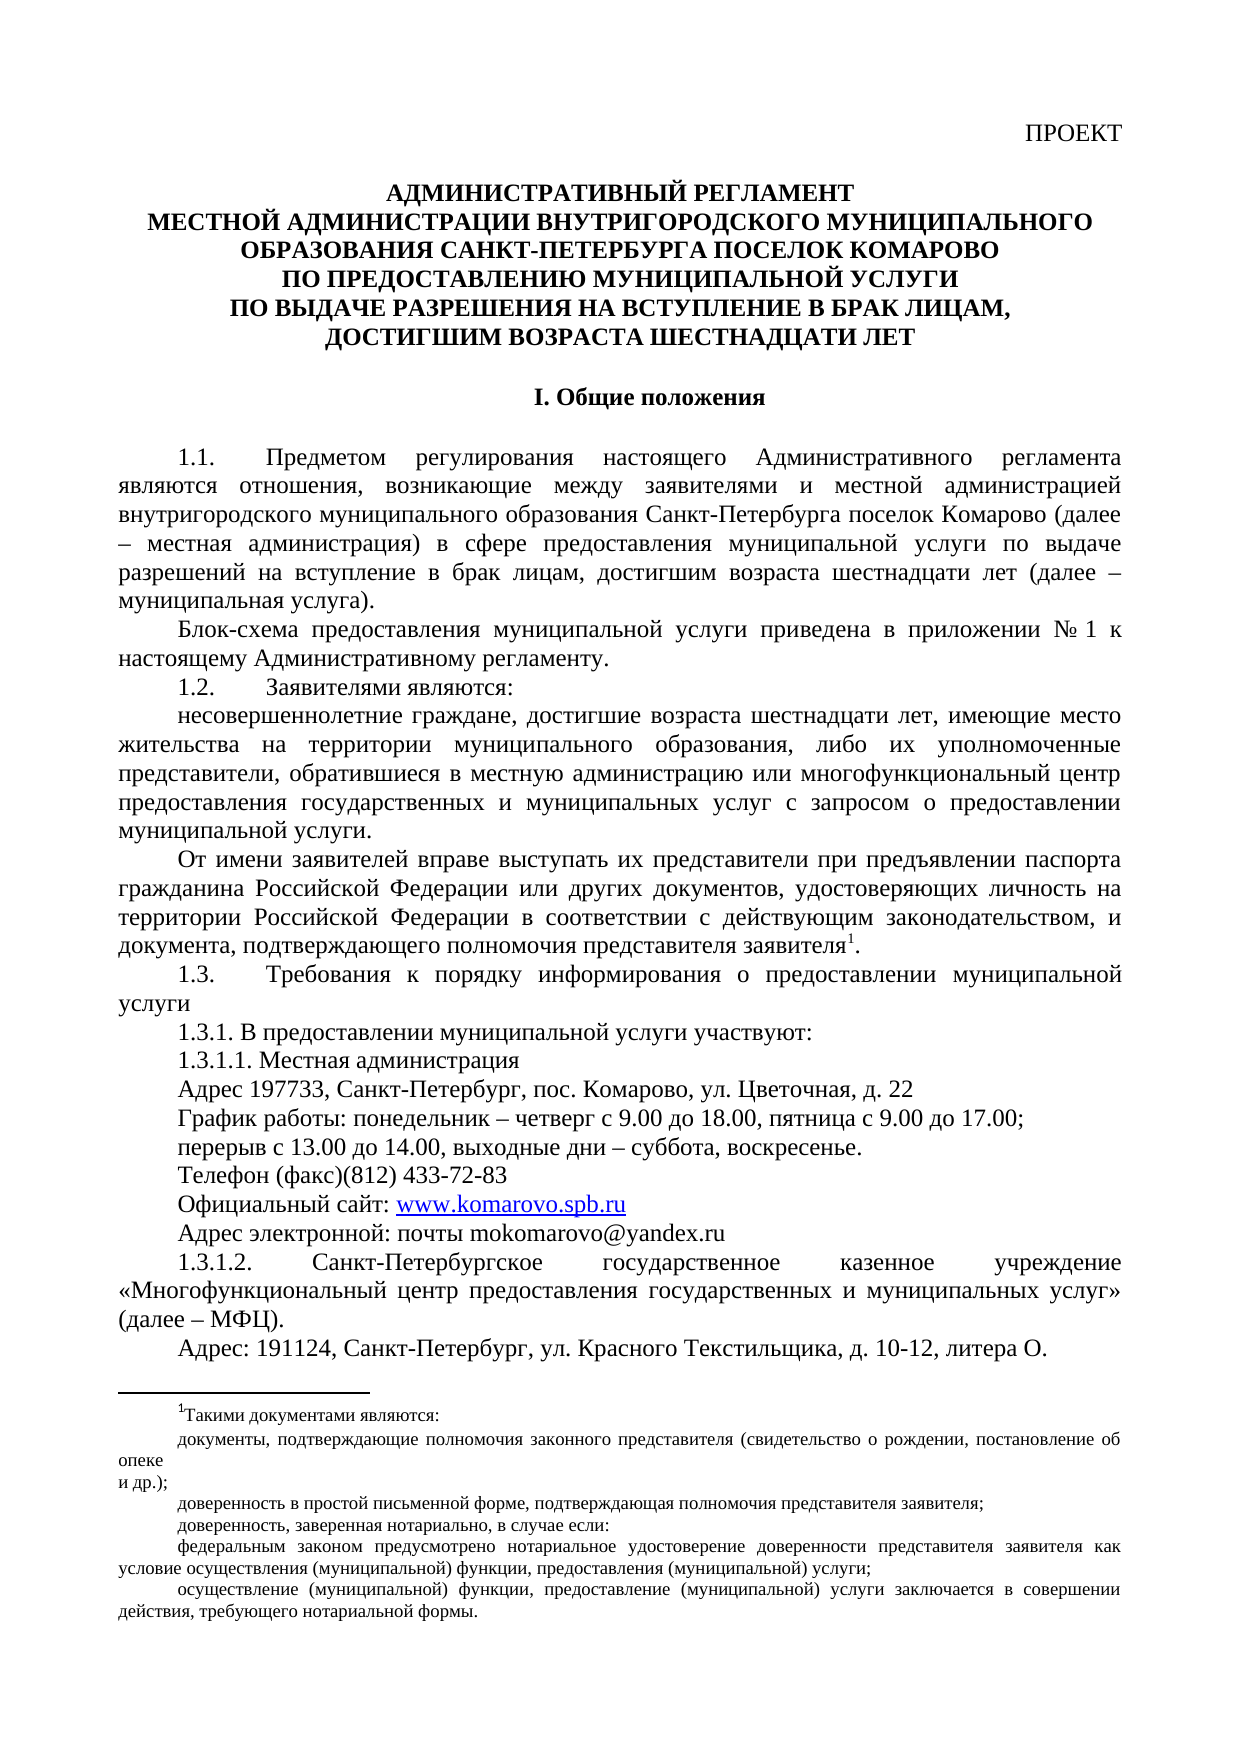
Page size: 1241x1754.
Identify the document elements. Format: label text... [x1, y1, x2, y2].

text 1.3. Требования к порядку информирования о предоставлении муниципальной услуги [118, 959, 1122, 1017]
list Предметом регулирования настоящего Административного регламента являются отношения, возникающие между заявителями и местной администрацией внутригородского муниципального образования Санкт-Петербурга поселок Комарово (далее – местная администрация) в сфере предоставления муниципальной услуги по выдаче разрешений на вступление в брак лицам, достигшим возраста шестнадцати лет (далее – муниципальная услуга). [118, 442, 1122, 614]
text несовершеннолетние граждане, достигшие возраста шестнадцати лет, имеющие место жительства на территории муниципального образования, либо их уполномоченные представители, обратившиеся в местную администрацию или многофункциональный центр предоставления государственных и муниципальных услуг с запросом о предоставлении муниципальной услуги. [118, 700, 1122, 844]
text 1.3.1.1. Местная администрация [118, 1045, 1122, 1074]
list Заявителями являются: [118, 672, 1122, 700]
text 1.3.1.2. Санкт-Петербургское государственное казенное учреждение «Многофункциональный центр предоставления государственных и муниципальных услуг» (далее – МФЦ). [118, 1247, 1122, 1333]
text ПО ВЫДАЧЕ РАЗРЕШЕНИЯ НА ВСТУПЛЕНИЕ В БРАК ЛИЦАМ, [118, 293, 1122, 322]
text МЕСТНОЙ АДМИНИСТРАЦИИ ВНУТРИГОРОДСКОГО МУНИЦИПАЛЬНОГО ОБРАЗОВАНИЯ САНКТ-ПЕТЕРБУРГА ПОСЕЛОК КОМАРОВО [118, 207, 1122, 264]
text I. Общие положения [118, 382, 1122, 410]
text перерыв с 13.00 до 14.00, выходные дни – суббота, воскресенье. [118, 1132, 1122, 1160]
text ПРОЕКТ [118, 118, 1122, 147]
text Блок-схема предоставления муниципальной услуги приведена в приложении № 1 к настоящему Административному регламенту. [118, 614, 1122, 672]
text Официальный сайт: www.komarovo.spb.ru [118, 1189, 1122, 1218]
text Адрес 197733, Санкт-Петербург, пос. Комарово, ул. Цветочная, д. 22 [118, 1074, 1122, 1103]
text Адрес: 191124, Санкт-Петербург, ул. Красного Текстильщика, д. 10-12, литера О. [118, 1333, 1122, 1362]
text ДОСТИГШИМ ВОЗРАСТА ШЕСТНАДЦАТИ ЛЕТ [118, 322, 1122, 351]
text АДМИНИСТРАТИВНЫЙ РЕГЛАМЕНТ [118, 178, 1122, 207]
text Телефон (факс)(812) 433-72-83 [118, 1160, 1122, 1189]
text От имени заявителей вправе выступать их представители при предъявлении паспорта гражданина Российской Федерации или других документов, удостоверяющих личность на территории Российской Федерации в соответствии с действующим законодательством, и документа, подтверждающего полномочия представителя заявителя. [118, 844, 1122, 959]
text Адрес электронной: почты mokomarovo@yandex.ru [118, 1218, 1122, 1247]
text ПО ПРЕДОСТАВЛЕНИЮ МУНИЦИПАЛЬНОЙ УСЛУГИ [118, 264, 1122, 293]
text 1.3.1. В предоставлении муниципальной услуги участвуют: [118, 1017, 1122, 1045]
text График работы: понедельник – четверг с 9.00 до 18.00, пятница с 9.00 до 17.00; [118, 1103, 1122, 1132]
